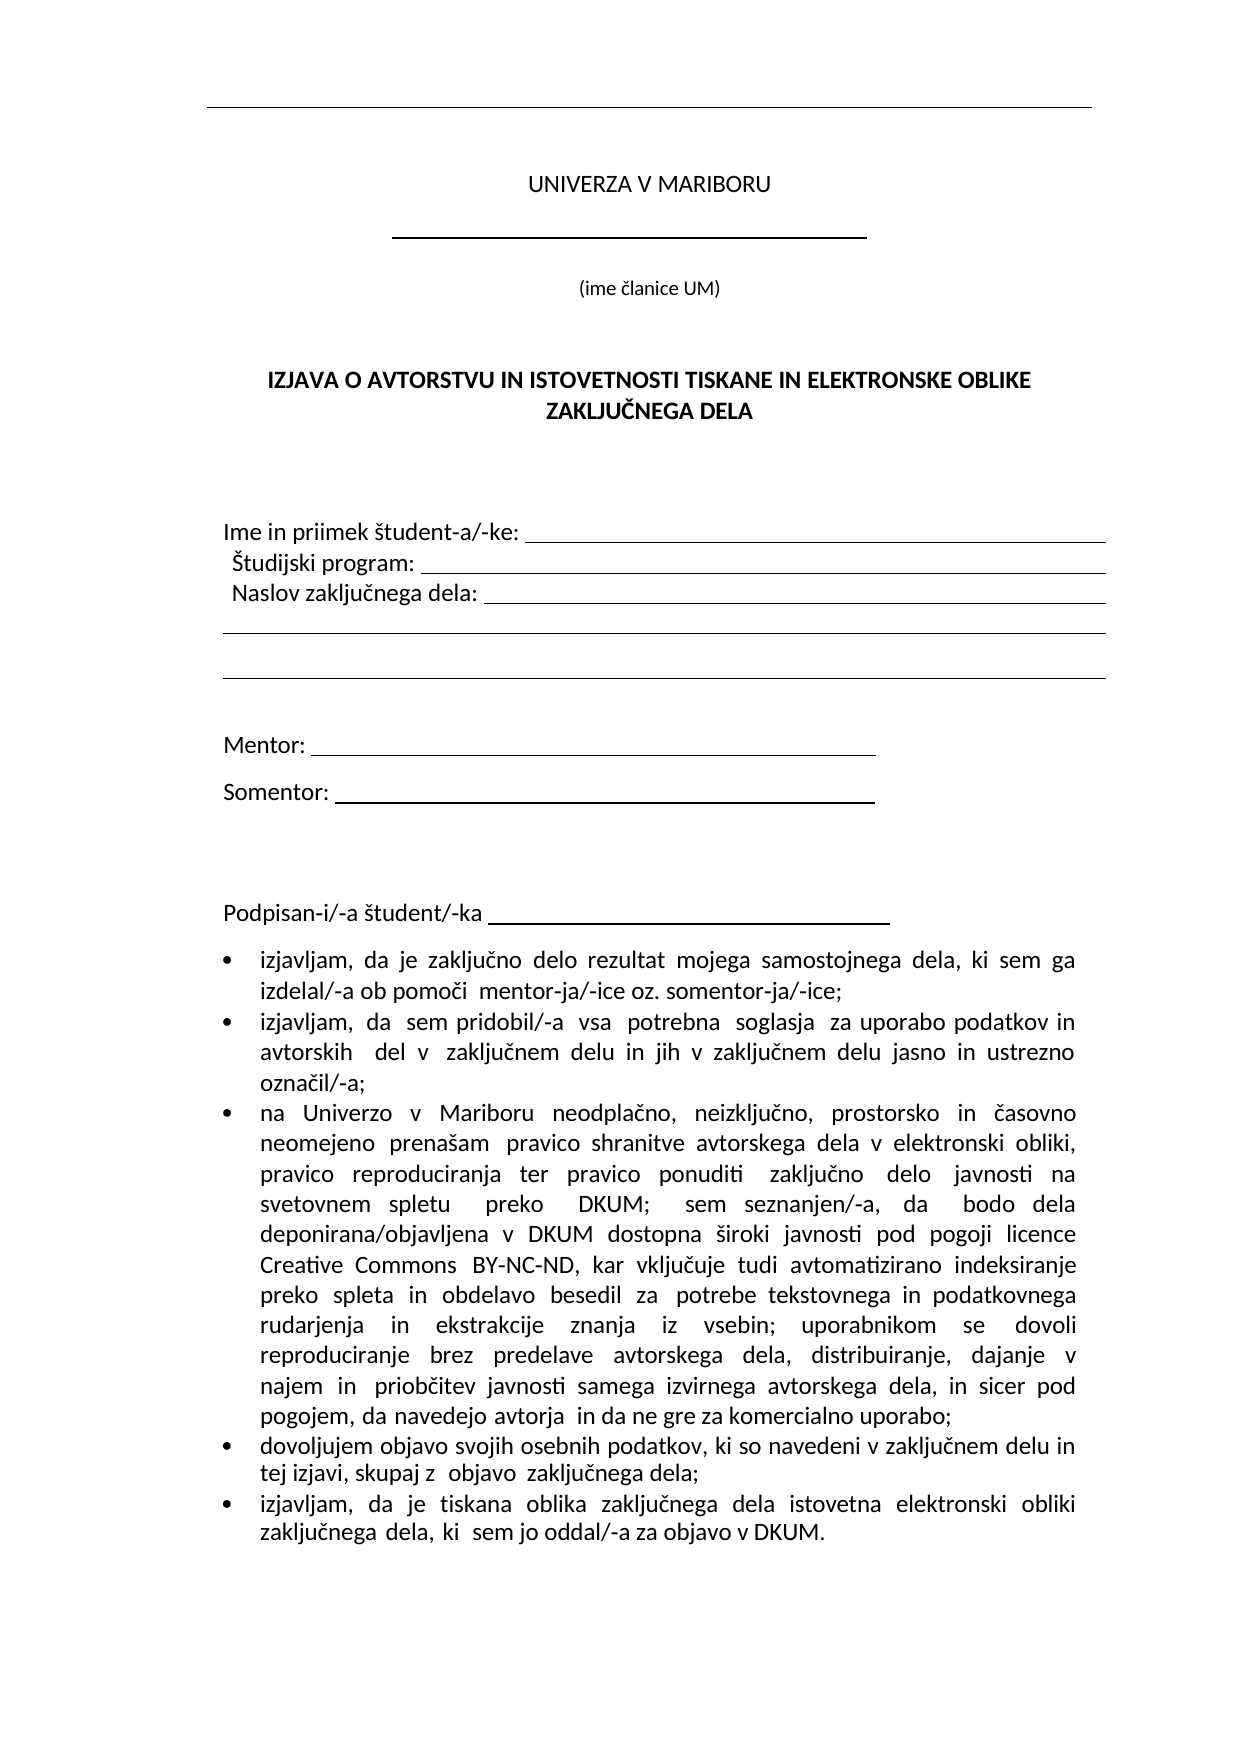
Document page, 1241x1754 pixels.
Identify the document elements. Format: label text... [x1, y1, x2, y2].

list izjavljam, da sem pridobil/‐a vsa potrebna soglasja za uporabo podatkov in avtorskih del v zaključnem delu in jih v zaključnem delu jasno in ustrezno označil/‐a; [223, 1006, 1076, 1097]
text IZJAVA O AVTORSTVU IN ISTOVETNOSTI TISKANE IN ELEKTRONSKE OBLIKE ZAKLJUČNEGA DELA [207, 364, 1092, 426]
text (ime članice UM) [207, 275, 1092, 301]
list dovoljujem objavo svojih osebnih podatkov, ki so navedeni v zaključnem delu in tej izjavi, skupaj z objavo zaključnega dela; [223, 1432, 1076, 1487]
text Podpisan‐i/‐a študent/‐ka [223, 897, 1092, 928]
list izjavljam, da je tiskana oblika zaključnega dela istovetna elektronski obliki zaključnega dela, ki sem jo oddal/‐a za objavo v DKUM. [223, 1490, 1076, 1546]
text Mentor: [223, 729, 1092, 759]
text Ime in priimek študent‐a/‐ke: Študijski program: Naslov zaključnega dela: [223, 516, 1037, 633]
list na Univerzo v Mariboru neodplačno, neizključno, prostorsko in časovno neomejeno prenašam pravico shranitve avtorskega dela v elektronski obliki, pravico reproduciranja ter pravico ponuditi zaključno delo javnosti na svetovnem spletu preko DKUM; sem seznanjen/‐a, da bodo dela deponirana/objavljena v DKUM dostopna široki javnosti pod pogoji licence Creative Commons BY‐NC‐ND, kar vključuje tudi avtomatizirano indeksiranje preko spleta in obdelavo besedil za potrebe tekstovnega in podatkovnega rudarjenja in ekstrakcije znanja iz vsebin; uporabnikom se dovoli reproduciranje brez predelave avtorskega dela, distribuiranje, dajanje v najem in priobčitev javnosti samega izvirnega avtorskega dela, in sicer pod pogojem, da navedejo avtorja in da ne gre za komercialno uporabo; [223, 1097, 1076, 1431]
list izjavljam, da je zaključno delo rezultat mojega samostojnega dela, ki sem ga izdelal/‐a ob pomoči mentor‐ja/‐ice oz. somentor‐ja/‐ice; [223, 944, 1076, 1006]
text Somentor: [223, 776, 1092, 807]
text UNIVERZA V MARIBORU [207, 168, 1092, 198]
